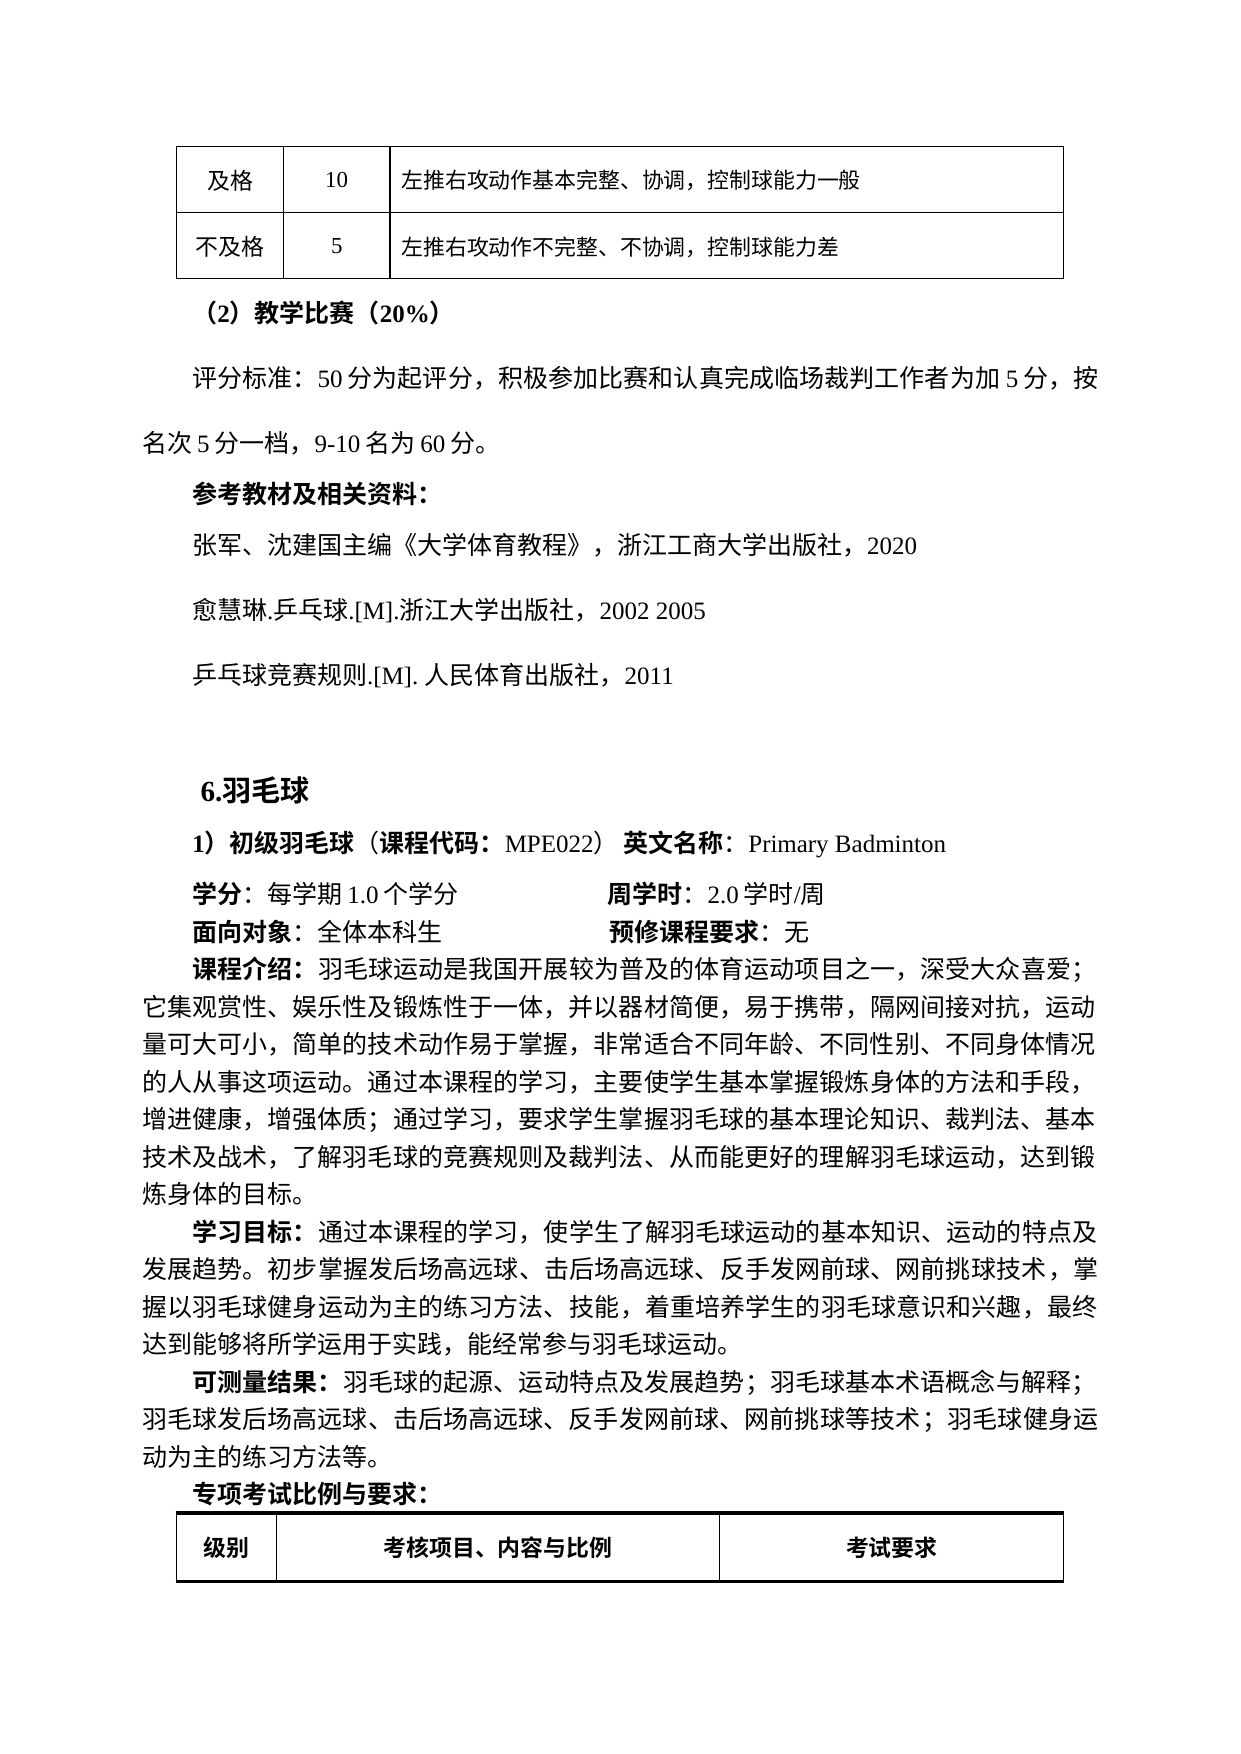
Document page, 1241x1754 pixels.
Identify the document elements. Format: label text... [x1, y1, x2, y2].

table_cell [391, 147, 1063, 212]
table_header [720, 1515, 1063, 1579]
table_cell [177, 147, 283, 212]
text 6.羽毛球 [142, 771, 1098, 809]
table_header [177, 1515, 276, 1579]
text 课程介绍：羽毛球运动是我国开展较为普及的体育运动项目之一，深受大众喜爱；它集观赏性、娱乐性及锻炼性于一体，并以器材简便，易于携带，隔网间接对抗，运动量可大可小，简单的技术动作易于掌握，非常适合不同年龄、不同性别、不同身体情况的人从事这项运动。通过本课程的学习，主要使学生基本掌握锻炼身体的方法和手段，增进健康，增强体质；通过学习，要求学生掌握羽毛球的基本理论知识、裁判法、基本技术及战术，了解羽毛球的竞赛规则及裁判法、从而能更好的理解羽毛球运动，达到锻炼身体的目标。 [142, 949, 1098, 1211]
text 可测量结果：羽毛球的起源、运动特点及发展趋势；羽毛球基本术语概念与解释；羽毛球发后场高远球、击后场高远球、反手发网前球、网前挑球等技术；羽毛球健身运动为主的练习方法等。 [142, 1361, 1098, 1474]
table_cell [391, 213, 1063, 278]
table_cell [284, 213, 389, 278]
text 参考教材及相关资料： [142, 474, 1098, 511]
text 学分：每学期1.0个学分 周学时：2.0学时/周 [142, 874, 1098, 911]
text 评分标准：50分为起评分，积极参加比赛和认真完成临场裁判工作者为加5分，按名次5分一档，9-10名为60分。 [142, 344, 1098, 474]
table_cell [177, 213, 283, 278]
text 学习目标：通过本课程的学习，使学生了解羽毛球运动的基本知识、运动的特点及发展趋势。初步掌握发后场高远球、击后场高远球、反手发网前球、网前挑球技术，掌握以羽毛球健身运动为主的练习方法、技能，着重培养学生的羽毛球意识和兴趣，最终达到能够将所学运用于实践，能经常参与羽毛球运动。 [142, 1211, 1098, 1361]
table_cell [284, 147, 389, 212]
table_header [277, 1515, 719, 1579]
text 乒乓球竞赛规则.[M]. 人民体育出版社，2011 [142, 641, 1098, 706]
text 专项考试比例与要求： [142, 1474, 1098, 1511]
text 1）初级羽毛球（课程代码：MPE022） 英文名称：Primary Badminton [142, 809, 1098, 874]
text 面向对象：全体本科生 预修课程要求：无 [142, 911, 1098, 949]
text 愈慧琳.乒乓球.[M].浙江大学出版社，2002 2005 [142, 576, 1098, 641]
text 张军、沈建国主编《大学体育教程》，浙江工商大学出版社，2020 [142, 511, 1098, 576]
text （2）教学比赛（20%） [142, 279, 1098, 344]
